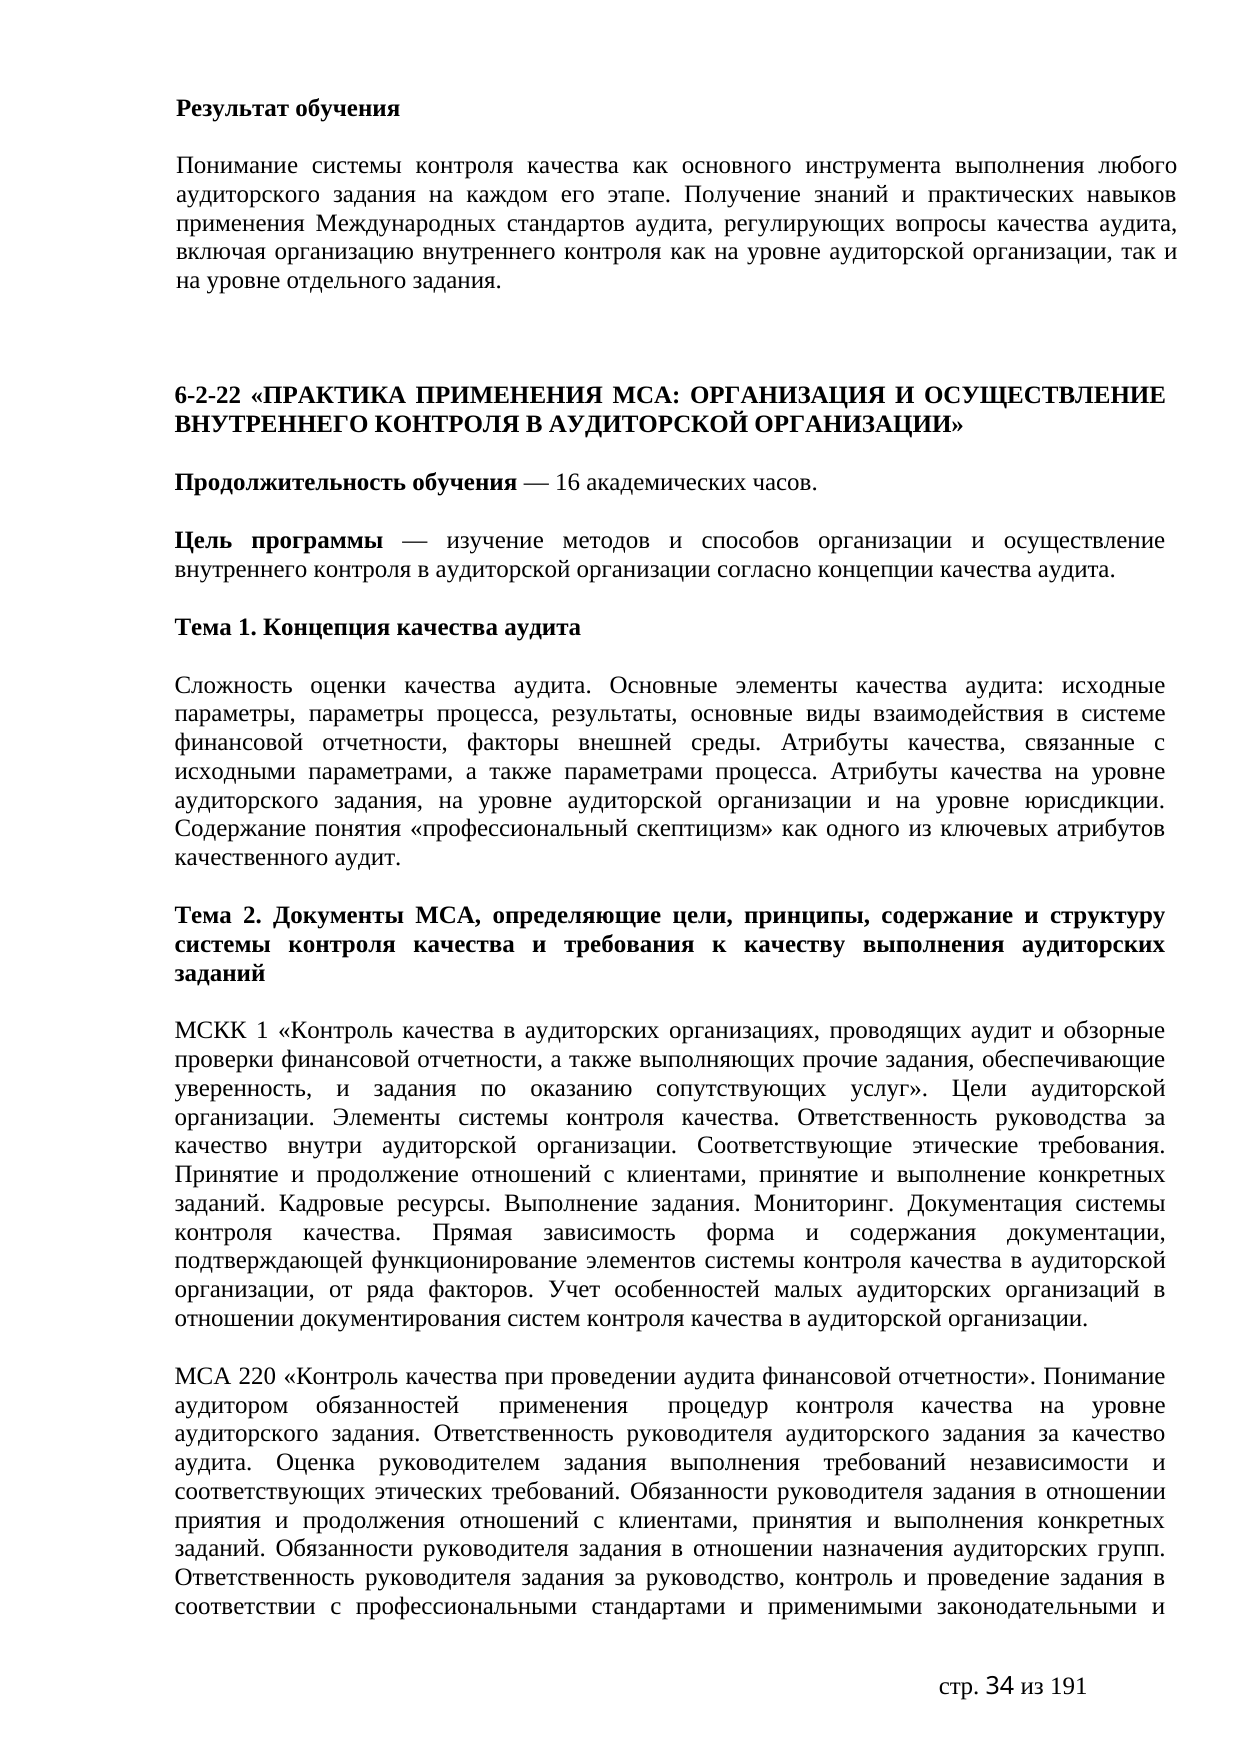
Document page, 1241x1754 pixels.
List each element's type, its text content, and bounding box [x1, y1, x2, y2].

text Тема 1. Концепция качества аудита [174, 612, 1166, 641]
text Цель программы — изучение методов и способов организации и осуществление внутреннего контроля в аудиторской организации согласно концепции качества аудита. [174, 525, 1166, 583]
text 6-2-22 «ПРАКТИКА ПРИМЕНЕНИЯ МСА: ОРГАНИЗАЦИЯ И ОСУЩЕСТВЛЕНИЕ ВНУТРЕННЕГО КОНТРОЛЯ В АУДИТОРСКОЙ ОРГАНИЗАЦИИ» [174, 381, 1166, 438]
text Сложность оценки качества аудита. Основные элементы качества аудита: исходные параметры, параметры процесса, результаты, основные виды взаимодействия в системе финансовой отчетности, факторы внешней среды. Атрибуты качества, связанные с исходными параметрами, а также параметрами процесса. Атрибуты качества на уровне аудиторского задания, на уровне аудиторской организации и на уровне юрисдикции. Содержание понятия «профессиональный скептицизм» как одного из ключевых атрибутов качественного аудит. [174, 670, 1166, 871]
text МСКК 1 «Контроль качества в аудиторских организациях, проводящих аудит и обзорные проверки финансовой отчетности, а также выполняющих прочие задания, обеспечивающие уверенность, и задания по оказанию сопутствующих услуг». Цели аудиторской организации. Элементы системы контроля качества. Ответственность руководства за качество внутри аудиторской организации. Соответствующие этические требования. Принятие и продолжение отношений с клиентами, принятие и выполнение конкретных заданий. Кадровые ресурсы. Выполнение задания. Мониторинг. Документация системы контроля качества. Прямая зависимость форма и содержания документации, подтверждающей функционирование элементов системы контроля качества в аудиторской организации, от ряда факторов. Учет особенностей малых аудиторских организаций в отношении документирования систем контроля качества в аудиторской организации. [174, 1016, 1166, 1332]
text Результат обучения [176, 93, 1178, 121]
text Тема 2. Документы МСА, определяющие цели, принципы, содержание и структуру системы контроля качества и требования к качеству выполнения аудиторских заданий [174, 900, 1166, 986]
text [174, 1361, 1166, 1620]
text Понимание системы контроля качества как основного инструмента выполнения любого аудиторского задания на каждом его этапе. Получение знаний и практических навыков применения Международных стандартов аудита, регулирующих вопросы качества аудита, включая организацию внутреннего контроля как на уровне аудиторской организации, так и на уровне отдельного задания. [176, 150, 1178, 294]
text Продолжительность обучения — 16 академических часов. [174, 467, 1166, 496]
